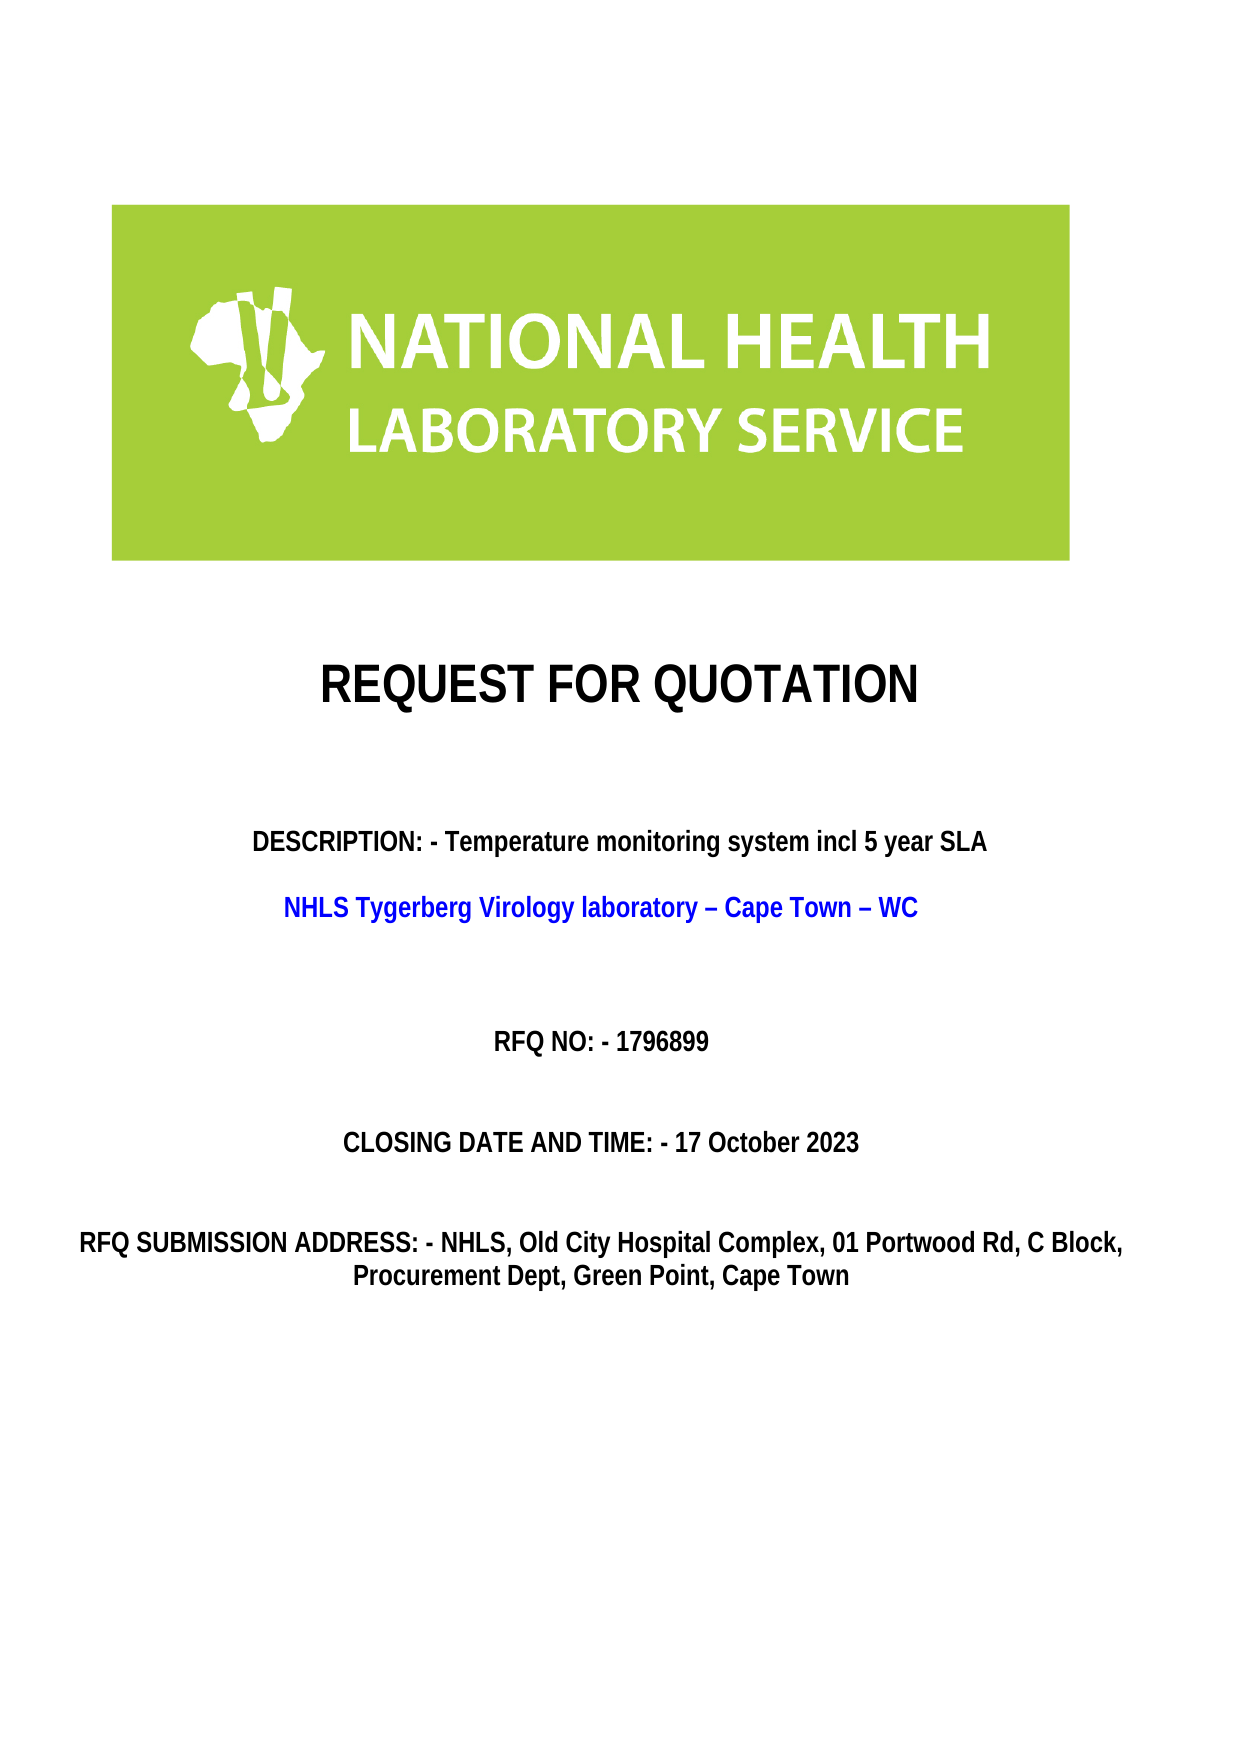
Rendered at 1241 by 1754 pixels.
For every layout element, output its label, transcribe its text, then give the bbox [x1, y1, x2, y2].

list NHLS Tygerberg Virology laboratory – Cape Town – WC [42, 891, 1161, 924]
text REQUEST FOR QUOTATION [80, 651, 1161, 714]
list RFQ SUBMISSION ADDRESS: - NHLS, Old City Hospital Complex, 01 Portwood Rd, C Block, Procurement Dept, Green Point, Cape Town [42, 1225, 1161, 1292]
list RFQ NO: - 1796899 [42, 1024, 1161, 1058]
list CLOSING DATE AND TIME: - 17 October 2023 [42, 1125, 1161, 1158]
text DESCRIPTION: - Temperature monitoring system incl 5 year SLA [80, 824, 1161, 857]
picture [111, 204, 1070, 561]
